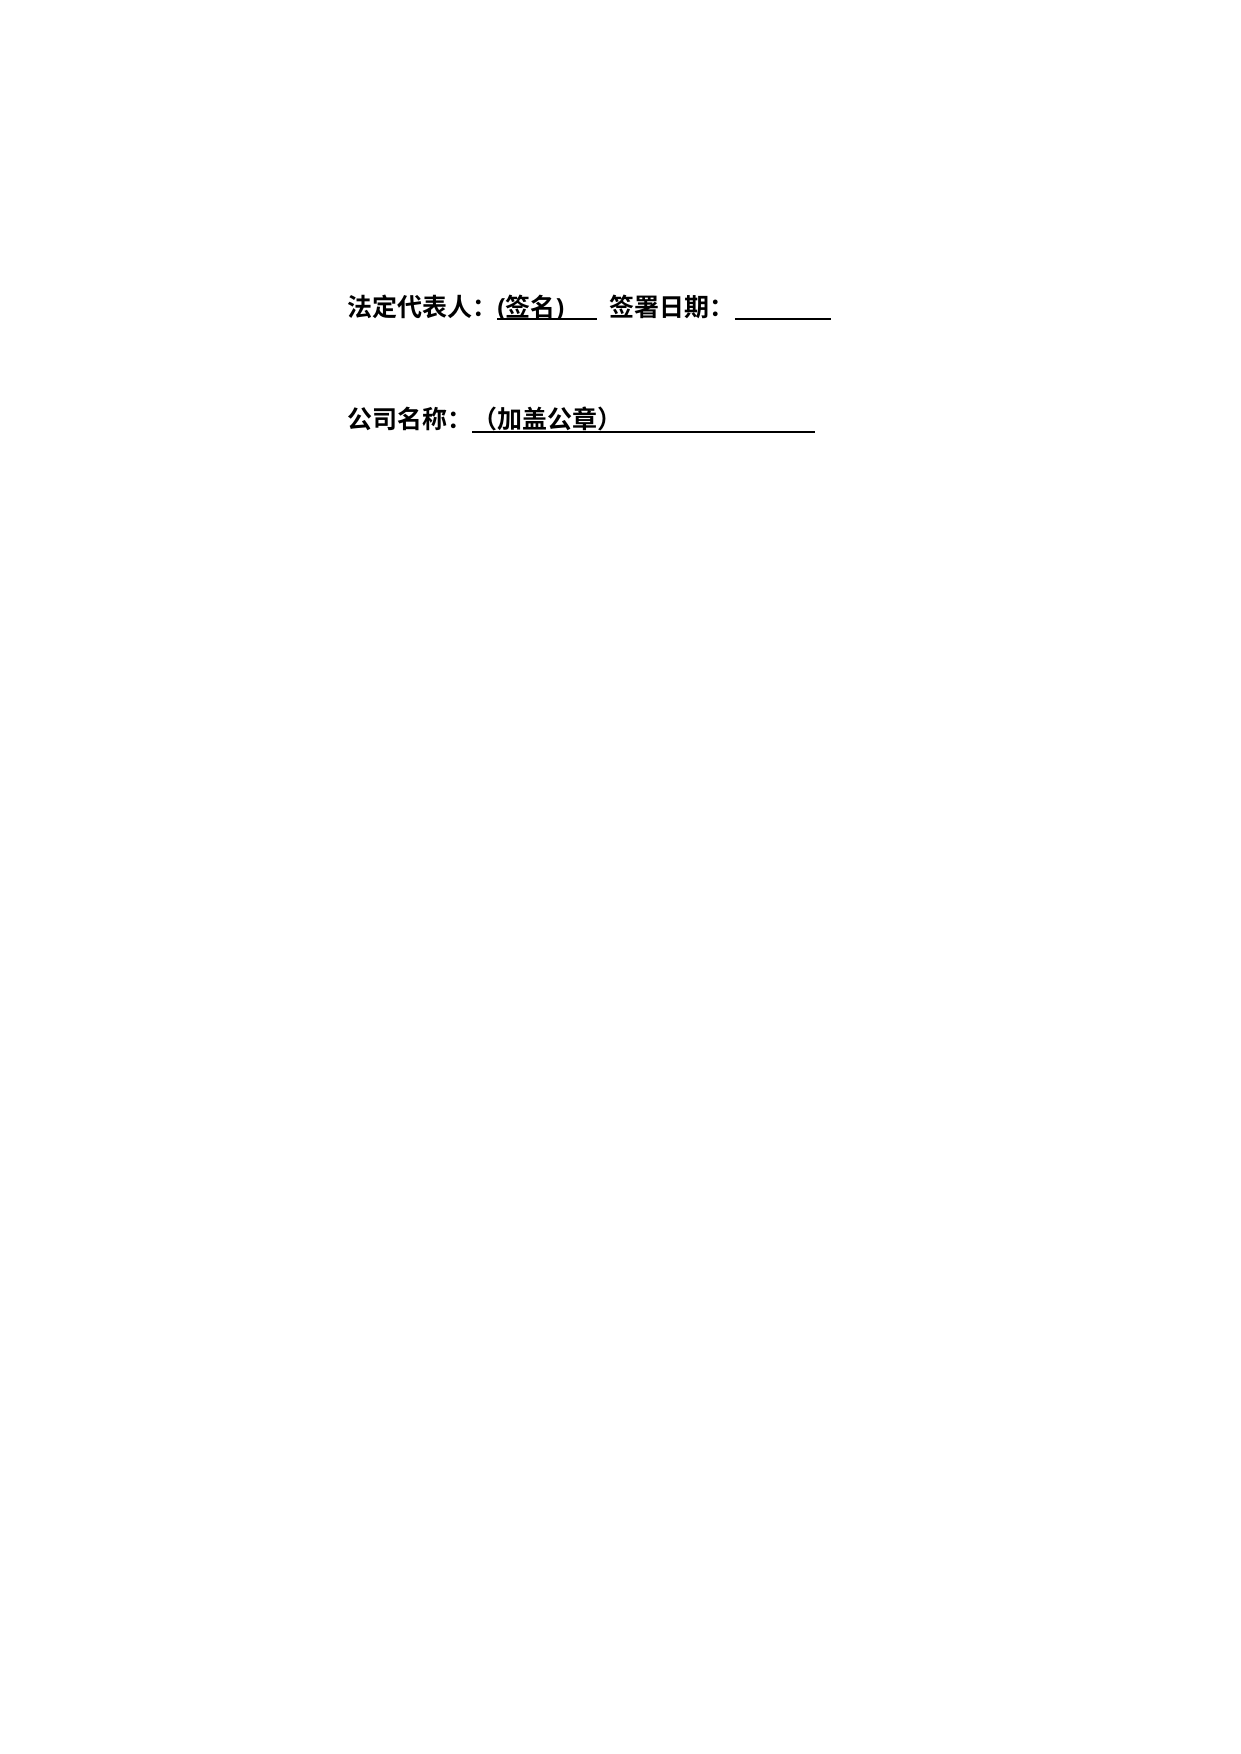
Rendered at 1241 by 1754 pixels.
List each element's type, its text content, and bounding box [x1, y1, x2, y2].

text 法定代表人：(签名) 签署日期： [297, 273, 1053, 338]
text 公司名称：（加盖公章） [297, 385, 1053, 450]
